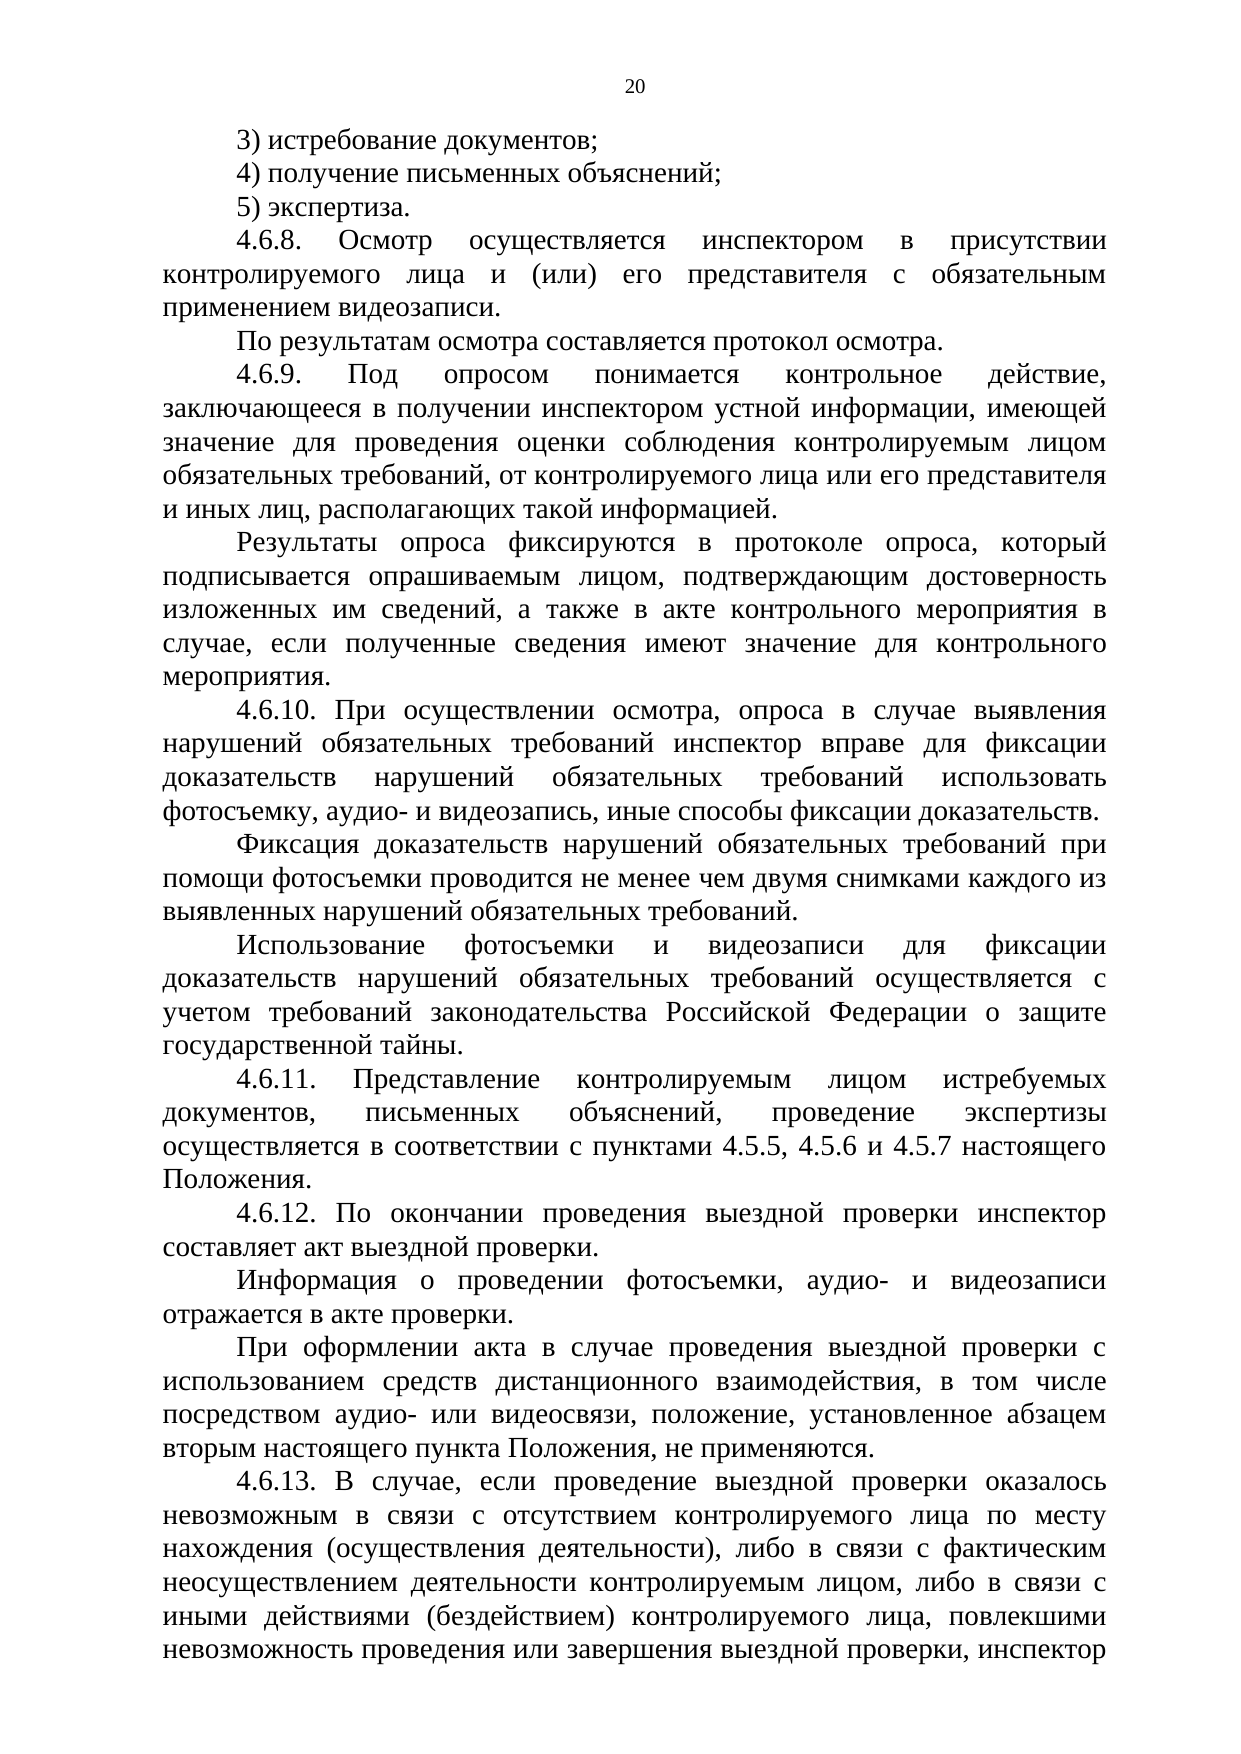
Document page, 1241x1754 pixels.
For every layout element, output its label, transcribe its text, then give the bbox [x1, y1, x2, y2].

text Фиксация доказательств нарушений обязательных требований при помощи фотосъемки проводится не менее чем двумя снимками каждого из выявленных нарушений обязательных требований. [162, 826, 1107, 927]
text 4.6.12. По окончании проведения выездной проверки инспектор составляет акт выездной проверки. [162, 1195, 1107, 1262]
text 4.6.9. Под опросом понимается контрольное действие, заключающееся в получении инспектором устной информации, имеющей значение для проведения оценки соблюдения контролируемым лицом обязательных требований, от контролируемого лица или его представителя и иных лиц, располагающих такой информацией. [162, 357, 1107, 524]
text При оформлении акта в случае проведения выездной проверки с использованием средств дистанционного взаимодействия, в том числе посредством аудио- или видеосвязи, положение, установленное абзацем вторым настоящего пункта Положения, не применяются. [162, 1329, 1107, 1463]
text По результатам осмотра составляется протокол осмотра. [162, 323, 1107, 357]
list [162, 1463, 1107, 1665]
text Использование фотосъемки и видеозаписи для фиксации доказательств нарушений обязательных требований осуществляется с учетом требований законодательства Российской Федерации о защите государственной тайны. [162, 927, 1107, 1061]
text 4.6.10. При осуществлении осмотра, опроса в случае выявления нарушений обязательных требований инспектор вправе для фиксации доказательств нарушений обязательных требований использовать фотосъемку, аудио- и видеозапись, иные способы фиксации доказательств. [162, 692, 1107, 826]
text 5) экспертиза. [162, 189, 1107, 222]
text 4.6.11. Представление контролируемым лицом истребуемых документов, письменных объяснений, проведение экспертизы осуществляется в соответствии с пунктами 4.5.5, 4.5.6 и 4.5.7 настоящего Положения. [162, 1061, 1107, 1195]
text 3) истребование документов; [162, 122, 1107, 155]
text Результаты опроса фиксируются в протоколе опроса, который подписывается опрашиваемым лицом, подтверждающим достоверность изложенных им сведений, а также в акте контрольного мероприятия в случае, если полученные сведения имеют значение для контрольного мероприятия. [162, 524, 1107, 692]
text Информация о проведении фотосъемки, аудио- и видеозаписи отражается в акте проверки. [162, 1262, 1107, 1329]
text 4.6.8. Осмотр осуществляется инспектором в присутствии контролируемого лица и (или) его представителя с обязательным применением видеозаписи. [162, 222, 1107, 323]
text 4) получение письменных объяснений; [162, 155, 1107, 189]
